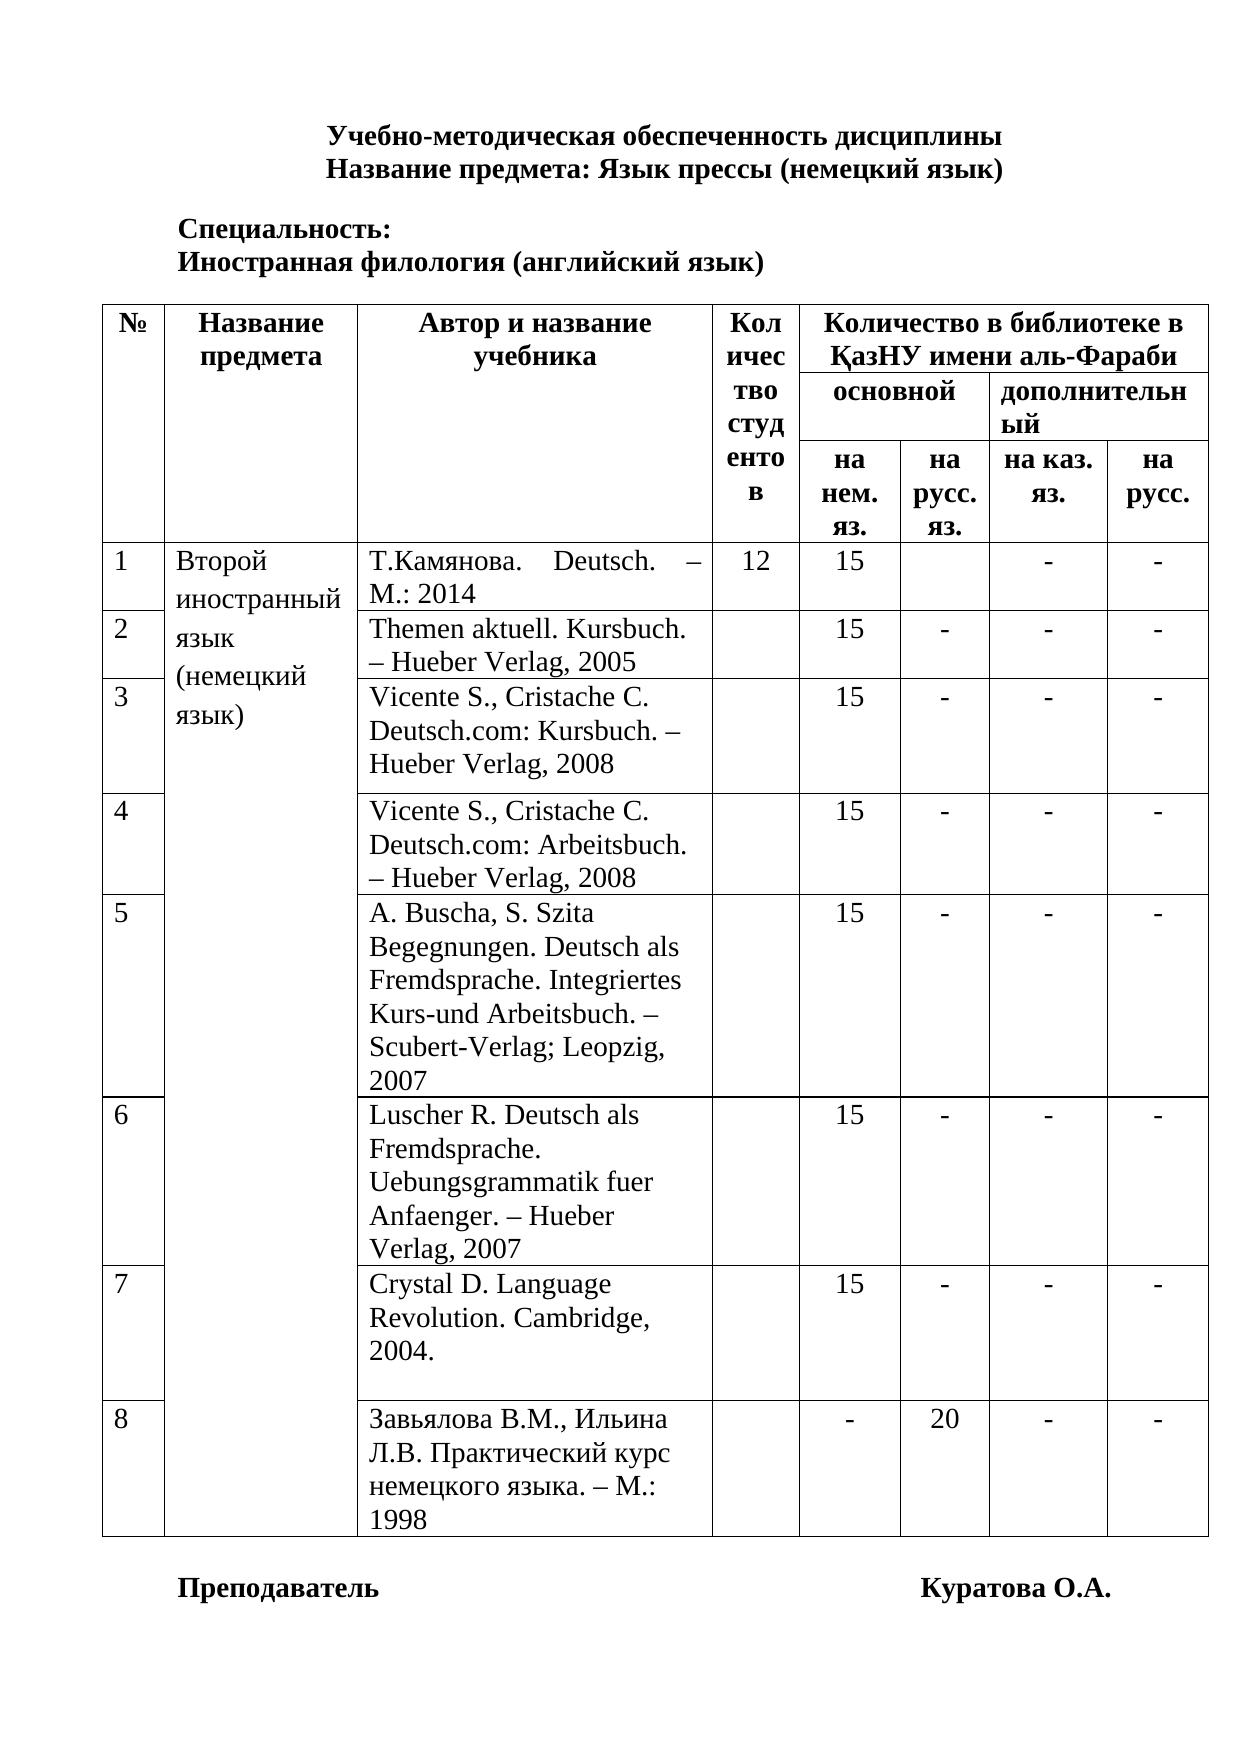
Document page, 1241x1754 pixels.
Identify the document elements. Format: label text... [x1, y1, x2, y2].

table_cell - [901, 1266, 989, 1400]
table_cell 15 [800, 794, 900, 894]
table_cell - [800, 1401, 900, 1536]
table_cell - [901, 611, 989, 678]
table_header Количество студентов [713, 305, 799, 542]
table_cell - [1108, 611, 1208, 678]
table_cell 6 [103, 1098, 164, 1265]
table_cell - [901, 679, 989, 792]
table_cell - [990, 1401, 1107, 1536]
table_header Автор и название учебника [358, 305, 712, 542]
table_cell основной [800, 373, 989, 440]
table_cell на нем. яз. [800, 441, 900, 542]
table_cell 15 [800, 1266, 900, 1400]
text Иностранная филология (английский язык) [177, 244, 1152, 278]
table_cell - [1108, 1401, 1208, 1536]
table_cell [901, 543, 989, 610]
table_cell - [990, 543, 1107, 610]
table_cell - [1108, 1098, 1208, 1265]
table_cell Crystal D. Language Revolution. Cambridge, 2004. [358, 1266, 712, 1400]
table_cell - [990, 611, 1107, 678]
table_cell 20 [901, 1401, 989, 1536]
table_cell - [1108, 794, 1208, 894]
table_cell 15 [800, 543, 900, 610]
table_cell на каз. яз. [990, 441, 1107, 542]
table_cell Vicente S., Cristache C. Deutsch.com: Arbeitsbuch. – Hueber Verlag, 2008 [358, 794, 712, 894]
table_header Количество в библиотеке в ҚазНУ имени аль-Фараби [800, 305, 1208, 372]
table_cell - [990, 1098, 1107, 1265]
table_cell [713, 1266, 799, 1400]
table_cell - [1108, 543, 1208, 610]
table_cell [713, 1401, 799, 1536]
table_cell 7 [103, 1266, 164, 1400]
table_cell 1 [103, 543, 164, 610]
table_cell A. Buscha, S. Szita Begegnungen. Deutsch als Fremdsprache. Integriertes Kurs-und Arbeitsbuch. – Scubert-Verlag; Leopzig, 2007 [358, 895, 712, 1096]
table_cell 15 [800, 679, 900, 792]
table_cell 3 [103, 679, 164, 792]
table_header Название предмета [165, 305, 357, 542]
table_cell - [901, 1098, 989, 1265]
table_cell - [990, 794, 1107, 894]
table_cell - [1108, 895, 1208, 1096]
table_cell - [990, 679, 1107, 792]
text Название предмета: Язык прессы (немецкий язык) [177, 152, 1152, 185]
table_cell 5 [103, 895, 164, 1096]
text Специальность: [177, 211, 1152, 244]
table_cell - [990, 1266, 1107, 1400]
table_cell - [901, 794, 989, 894]
table_cell 2 [103, 611, 164, 678]
table_cell Luscher R. Deutsch als Fremdsprache. Uebungsgrammatik fuer Anfaenger. – Hueber Verlag, 2007 [358, 1098, 712, 1265]
table_cell - [901, 895, 989, 1096]
text Преподаватель Куратова О.А. [177, 1570, 1152, 1604]
table_cell Themen aktuell. Kursbuch. – Hueber Verlag, 2005 [358, 611, 712, 678]
table_cell на русс. [1108, 441, 1208, 542]
table_cell [713, 1098, 799, 1265]
table_cell 4 [103, 794, 164, 894]
table_cell Второй иностранный язык (немецкий язык) [165, 543, 357, 1536]
table_cell 15 [800, 895, 900, 1096]
table_cell - [1108, 1266, 1208, 1400]
table_cell [713, 611, 799, 678]
table_cell - [990, 895, 1107, 1096]
table_header № [103, 305, 164, 542]
table_cell [713, 895, 799, 1096]
table_cell 12 [713, 543, 799, 610]
table_cell на русс. яз. [901, 441, 989, 542]
table_cell 15 [800, 1098, 900, 1265]
text Учебно-методическая обеспеченность дисциплины [177, 118, 1152, 152]
table_cell Т.Камянова. Deutsch. – М.: 2014 [358, 543, 712, 610]
table_cell [713, 679, 799, 792]
table_cell 15 [800, 611, 900, 678]
table_cell [713, 794, 799, 894]
table_cell 8 [103, 1401, 164, 1536]
table_cell Vicente S., Cristache C. Deutsch.com: Kursbuch. – Hueber Verlag, 2008 [358, 679, 712, 792]
table_cell Завьялова В.М., Ильина Л.В. Практический курс немецкого языка. – М.: 1998 [358, 1401, 712, 1536]
table_cell - [1108, 679, 1208, 792]
table_cell дополнительный [990, 373, 1208, 440]
